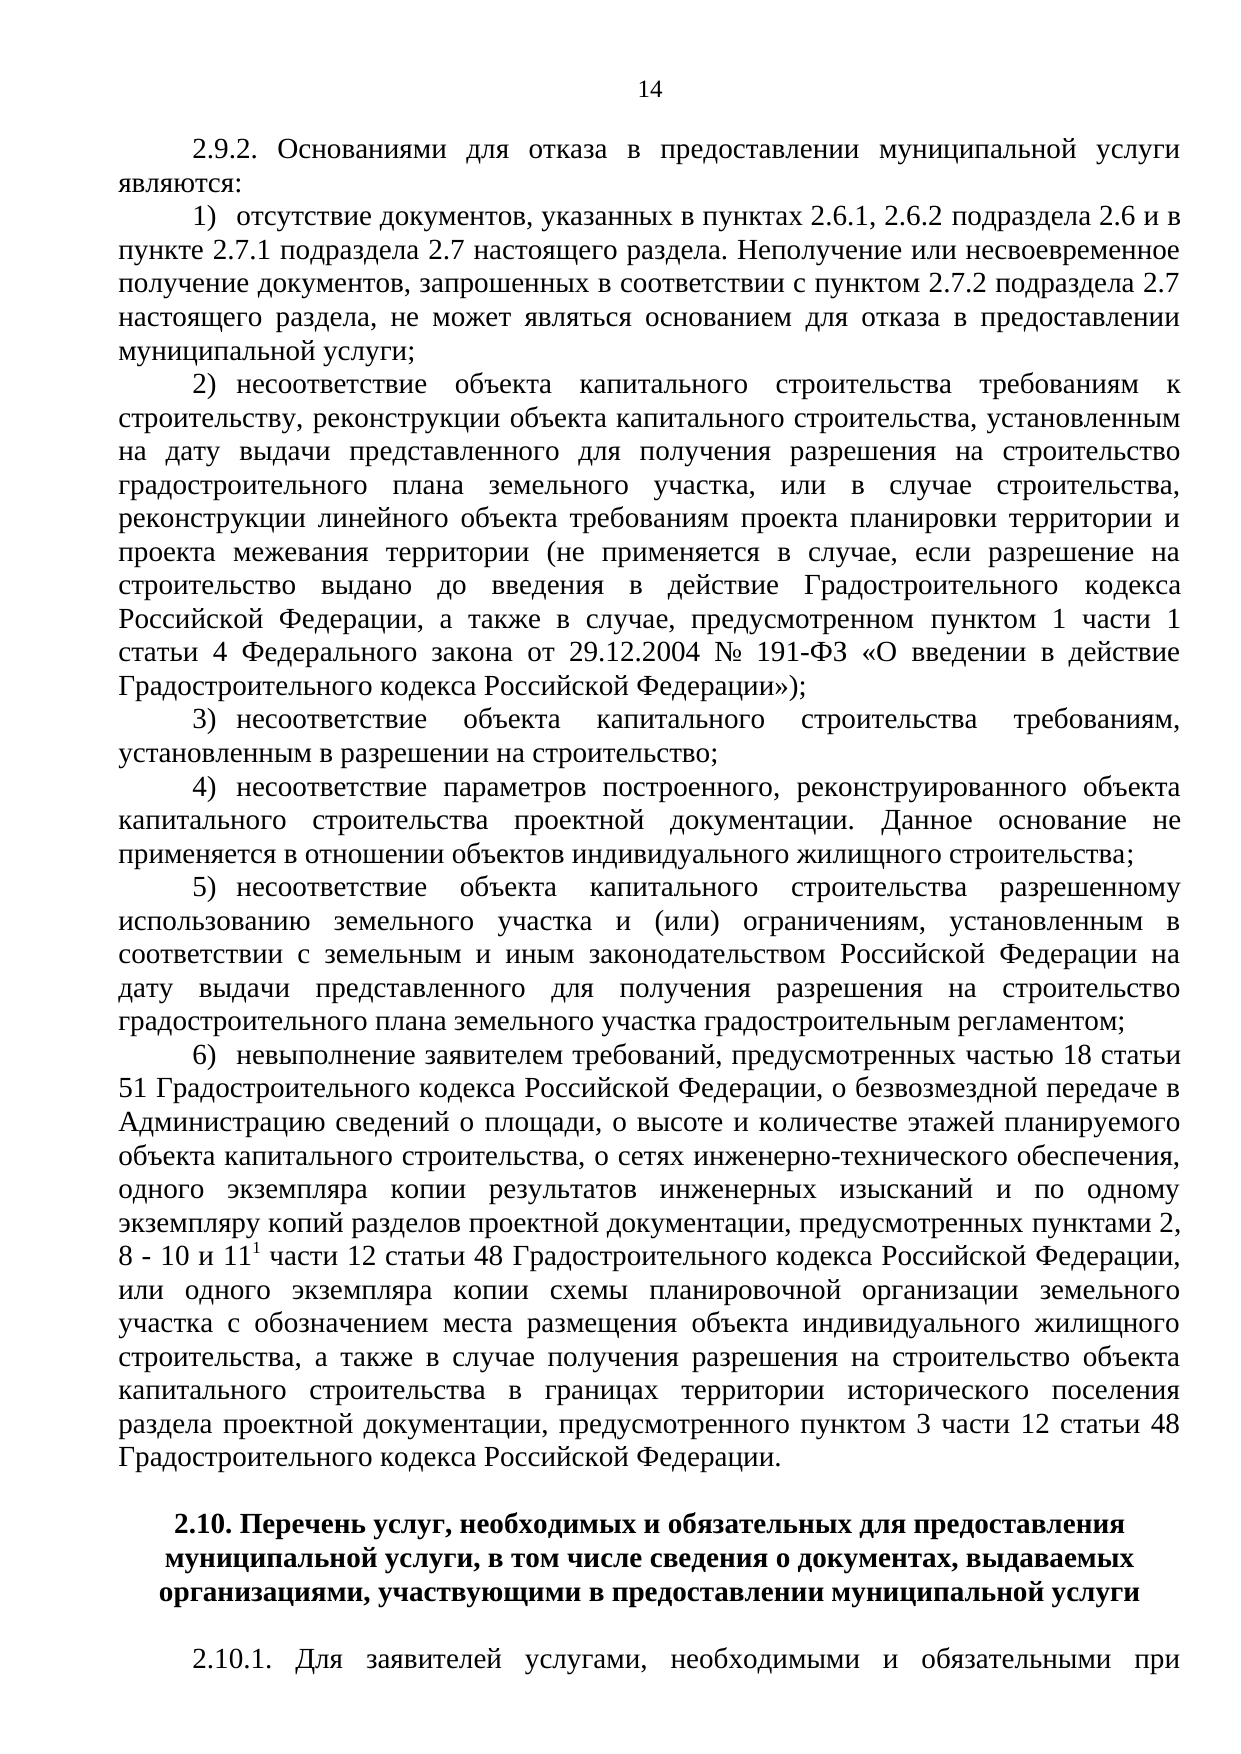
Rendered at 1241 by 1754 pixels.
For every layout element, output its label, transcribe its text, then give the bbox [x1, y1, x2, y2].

list невыполнение заявителем требований, предусмотренных частью 18 статьи 51 Градостроительного кодекса Российской Федерации, о безвозмездной передаче в Администрацию сведений о площади, о высоте и количестве этажей планируемого объекта капитального строительства, о сетях инженерно-технического обеспечения, одного экземпляра копии результатов инженерных изысканий и по одному экземпляру копий разделов проектной документации, предусмотренных пунктами 2, 8 - 10 и 111 части 12 статьи 48 Градостроительного кодекса Российской Федерации, или одного экземпляра копии схемы планировочной организации земельного участка с обозначением места размещения объекта индивидуального жилищного строительства, а также в случае получения разрешения на строительство объекта капитального строительства в границах территории исторического поселения раздела проектной документации, предусмотренного пунктом 3 части 12 статьи 48 Градостроительного кодекса Российской Федерации. [118, 1037, 1181, 1473]
list отсутствие документов, указанных в пунктах 2.6.1, 2.6.2 подраздела 2.6 и в пункте 2.7.1 подраздела 2.7 настоящего раздела. Неполучение или несвоевременное получение документов, запрошенных в соответствии с пунктом 2.7.2 подраздела 2.7 настоящего раздела, не может являться основанием для отказа в предоставлении муниципальной услуги; [118, 198, 1181, 366]
list несоответствие объекта капитального строительства требованиям к строительству, реконструкции объекта капитального строительства, установленным на дату выдачи представленного для получения разрешения на строительство градостроительного плана земельного участка, или в случае строительства, реконструкции линейного объекта требованиям проекта планировки территории и проекта межевания территории (не применяется в случае, если разрешение на строительство выдано до введения в действие Градостроительного кодекса Российской Федерации, а также в случае, предусмотренном пунктом 1 части 1 статьи 4 Федерального закона от 29.12.2004 № 191-ФЗ «О введении в действие Градостроительного кодекса Российской Федерации»); [118, 366, 1181, 702]
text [118, 1641, 1181, 1674]
text 2.9.2. Основаниями для отказа в предоставлении муниципальной услуги являются: [118, 131, 1181, 198]
list несоответствие объекта капитального строительства разрешенному использованию земельного участка и (или) ограничениям, установленным в соответствии с земельным и иным законодательством Российской Федерации на дату выдачи представленного для получения разрешения на строительство градостроительного плана земельного участка градостроительным регламентом; [118, 869, 1181, 1037]
text 2.10. Перечень услуг, необходимых и обязательных для предоставления муниципальной услуги, в том числе сведения о документах, выдаваемых организациями, участвующими в предоставлении муниципальной услуги [118, 1507, 1181, 1607]
list несоответствие параметров построенного, реконструированного объекта капитального строительства проектной документации. Данное основание не применяется в отношении объектов индивидуального жилищного строительства; [118, 769, 1181, 869]
list несоответствие объекта капитального строительства требованиям, установленным в разрешении на строительство; [118, 702, 1181, 769]
